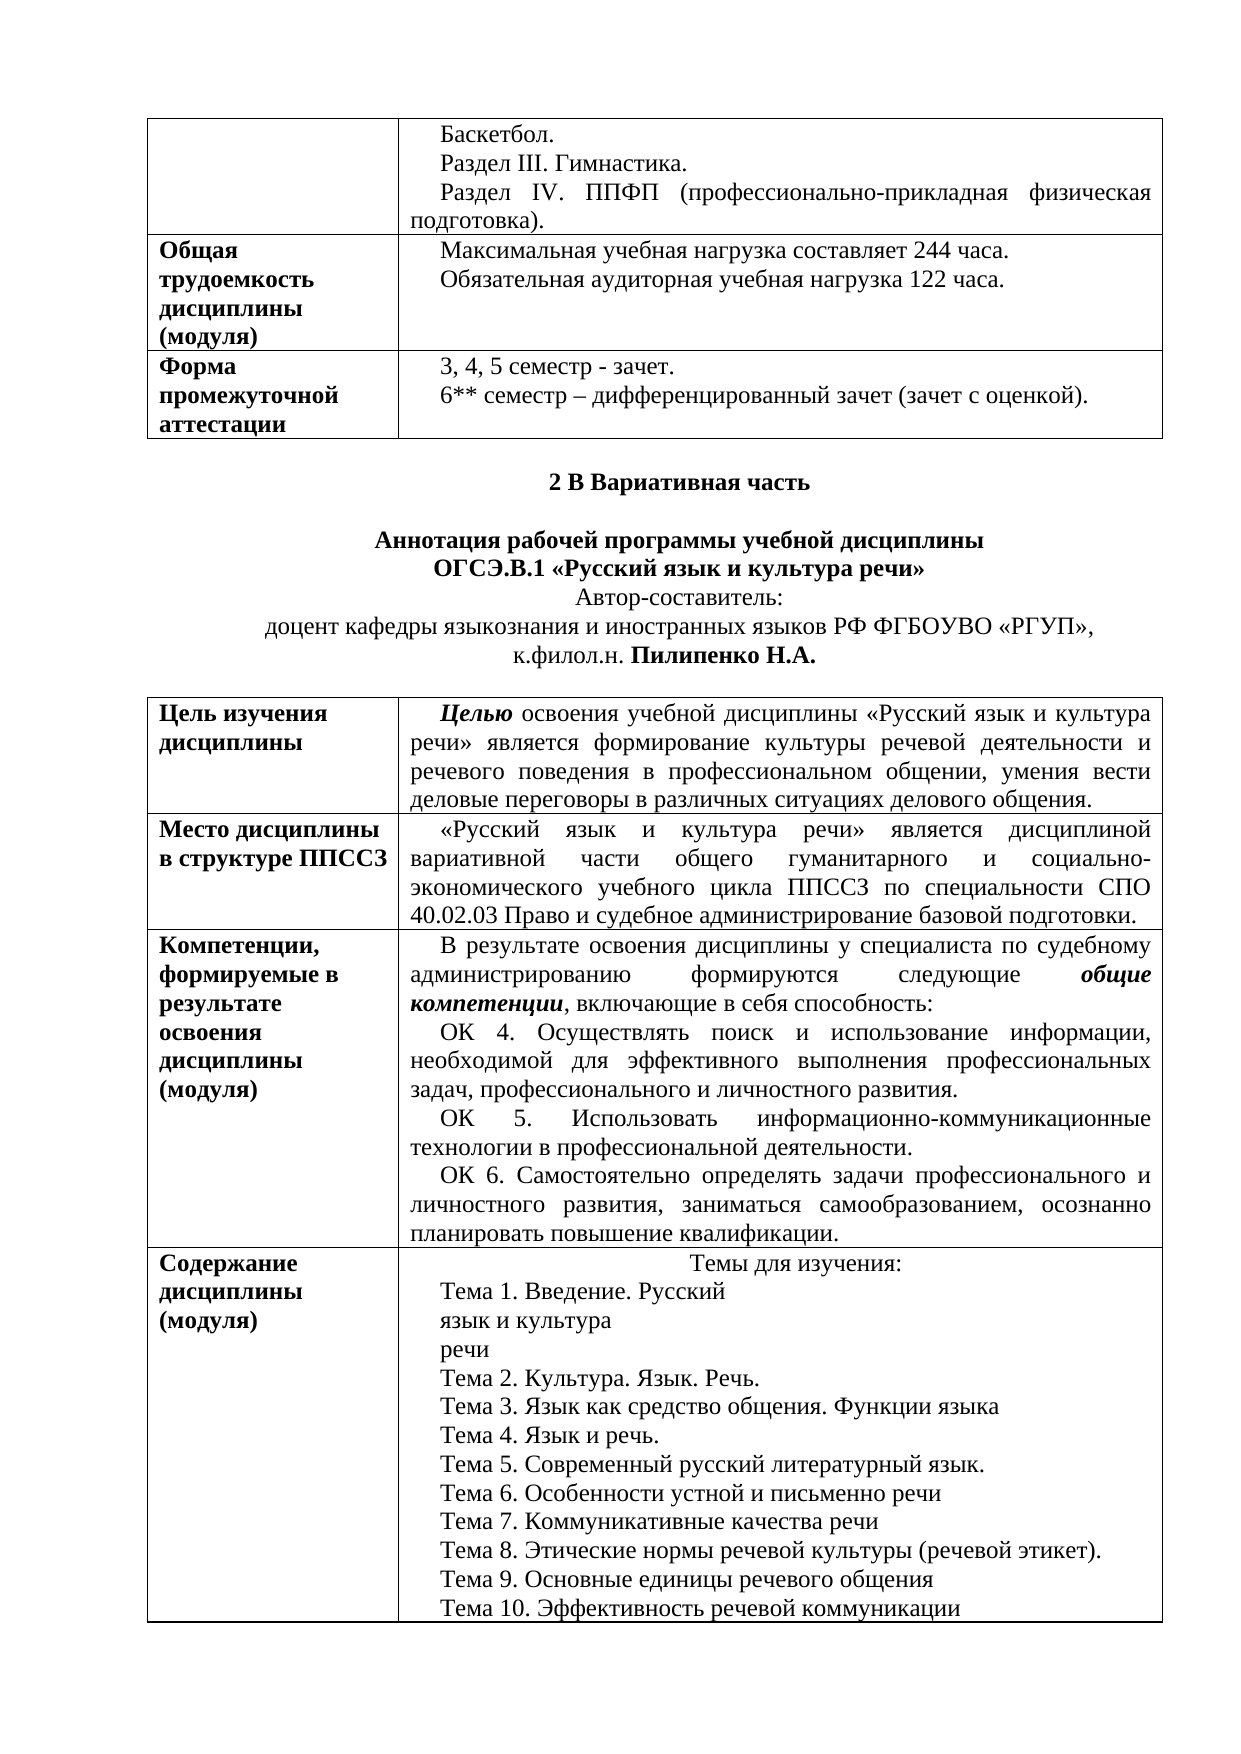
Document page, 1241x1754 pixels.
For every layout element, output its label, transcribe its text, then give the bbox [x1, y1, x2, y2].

table_cell В результате освоения дисциплины у специалиста по судебному администрированию формируются следующие общие компетенции, включающие в себя способность: ОК 4. Осуществлять поиск и использование информации, необходимой для эффективного выполнения профессиональных задач, профессионального и личностного развития. ОК 5. Использовать информационно-коммуникационные технологии в профессиональной деятельности. ОК 6. Самостоятельно определять задачи профессионального и личностного развития, заниматься самообразованием, осознанно планировать повышение квалификации. [399, 930, 1162, 1247]
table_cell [399, 1248, 1162, 1621]
text Автор-составитель: [177, 582, 1152, 611]
text доцент кафедры языкознания и иностранных языков РФ ФГБОУВО «РГУП», к.филол.н. Пилипенко Н.А. [177, 611, 1152, 668]
table_cell Общая трудоемкость дисциплины (модуля) [148, 235, 398, 350]
table_cell Максимальная учебная нагрузка составляет 244 часа. Обязательная аудиторная учебная нагрузка 122 часа. [399, 235, 1162, 350]
text ОГСЭ.В.1 «Русский язык и культура речи» [177, 553, 1152, 582]
text 2 В Вариативная часть [177, 467, 1152, 496]
table_cell Компетенции, формируемые в результате освоения дисциплины (модуля) [148, 930, 398, 1247]
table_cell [399, 119, 1162, 234]
table_header Целью освоения учебной дисциплины «Русский язык и культура речи» является формирование культуры речевой деятельности и речевого поведения в профессиональном общении, умения вести деловые переговоры в различных ситуациях делового общения. [399, 698, 1162, 813]
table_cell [148, 1248, 398, 1621]
text Аннотация рабочей программы учебной дисциплины [177, 525, 1152, 553]
table_cell Место дисциплины в структуре ППССЗ [148, 814, 398, 929]
table_cell «Русский язык и культура речи» является дисциплиной вариативной части общего гуманитарного и социально-экономического учебного цикла ППССЗ по специальности СПО 40.02.03 Право и судебное администрирование базовой подготовки. [399, 814, 1162, 929]
table_header Цель изучения дисциплины [148, 698, 398, 813]
table_cell Форма промежуточной аттестации [148, 351, 398, 437]
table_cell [148, 119, 398, 234]
table_cell 3, 4, 5 семестр - зачет. 6** семестр – дифференцированный зачет (зачет с оценкой). [399, 351, 1162, 437]
